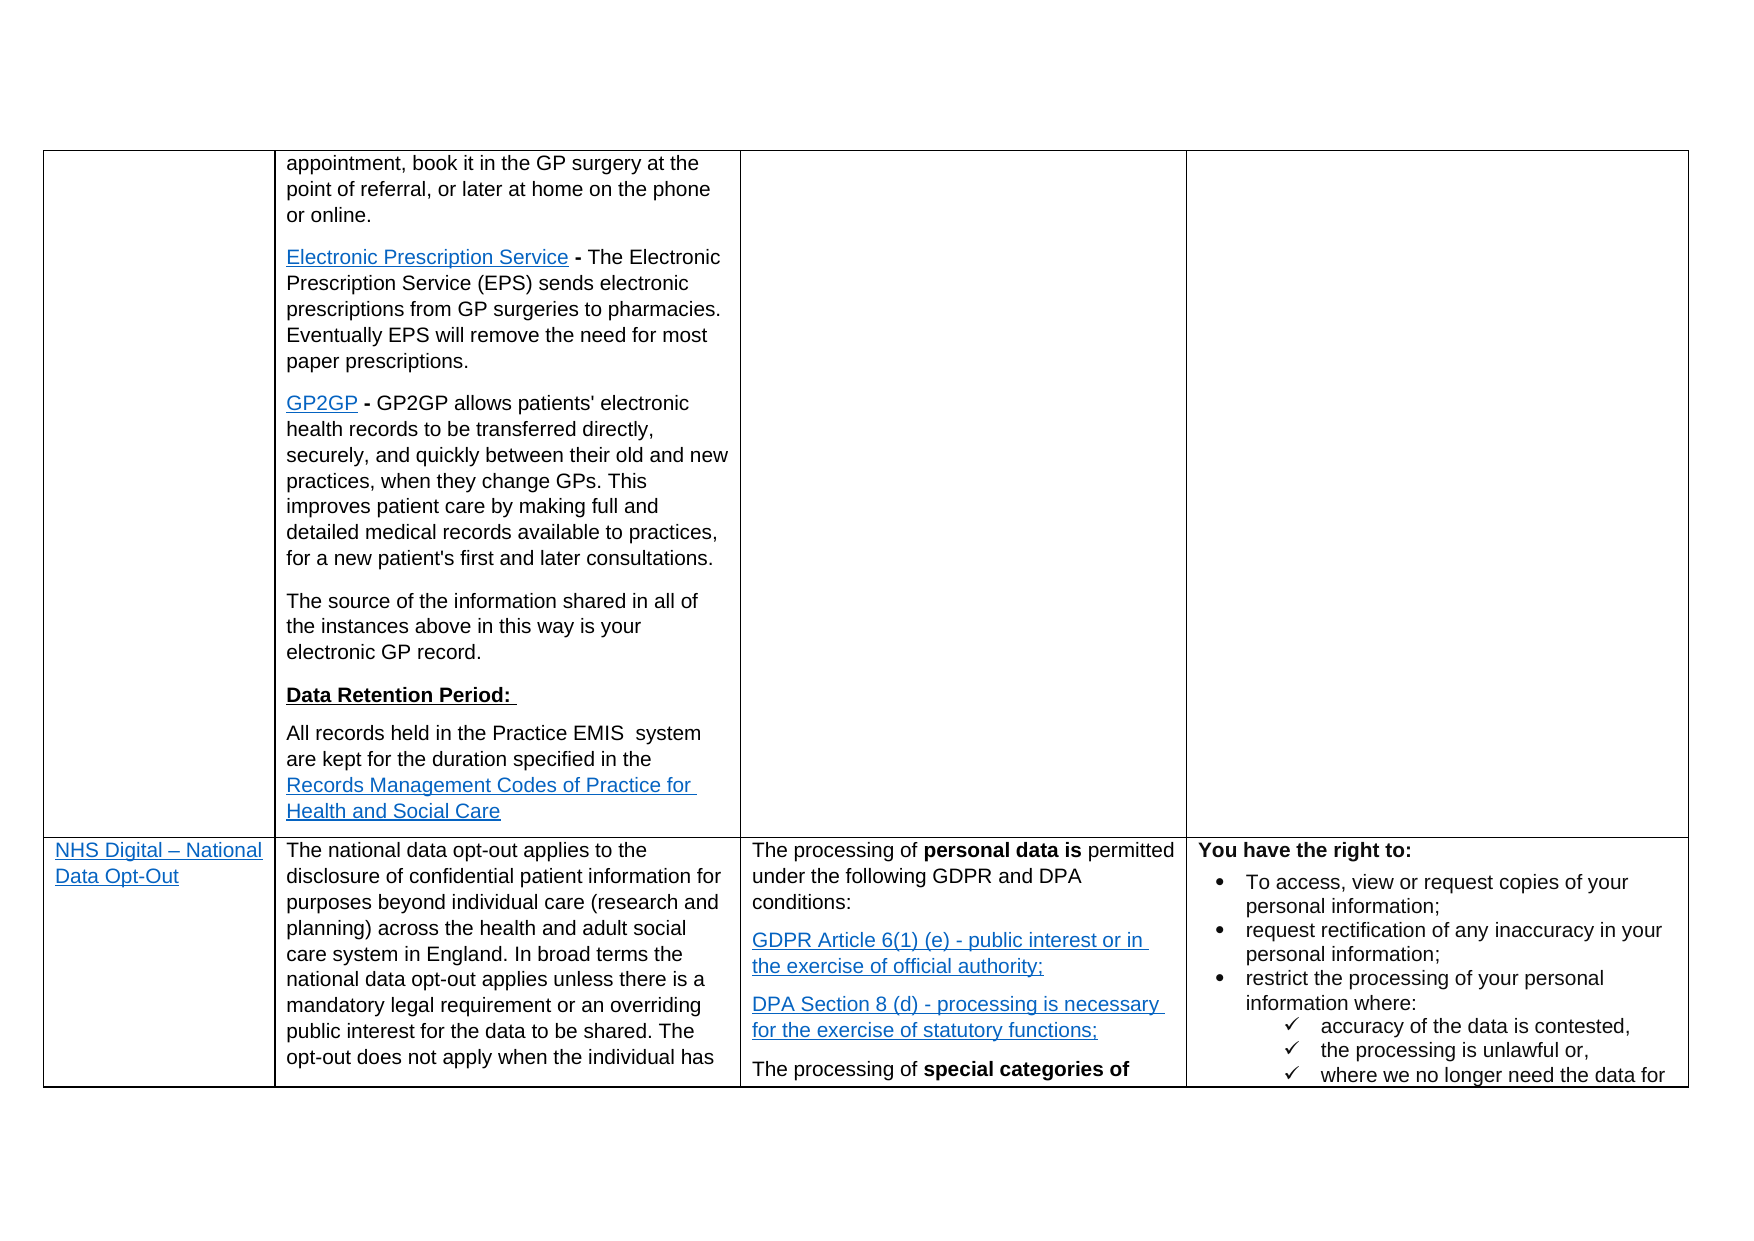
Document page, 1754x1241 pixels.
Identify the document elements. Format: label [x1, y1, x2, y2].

table_cell [276, 838, 740, 1086]
table_cell [741, 151, 1186, 837]
table_cell [1187, 838, 1688, 1086]
table_cell [1187, 151, 1688, 837]
table_cell [741, 838, 1186, 1086]
table_cell [276, 151, 740, 837]
table_cell [44, 838, 274, 1086]
table_cell [44, 151, 274, 837]
